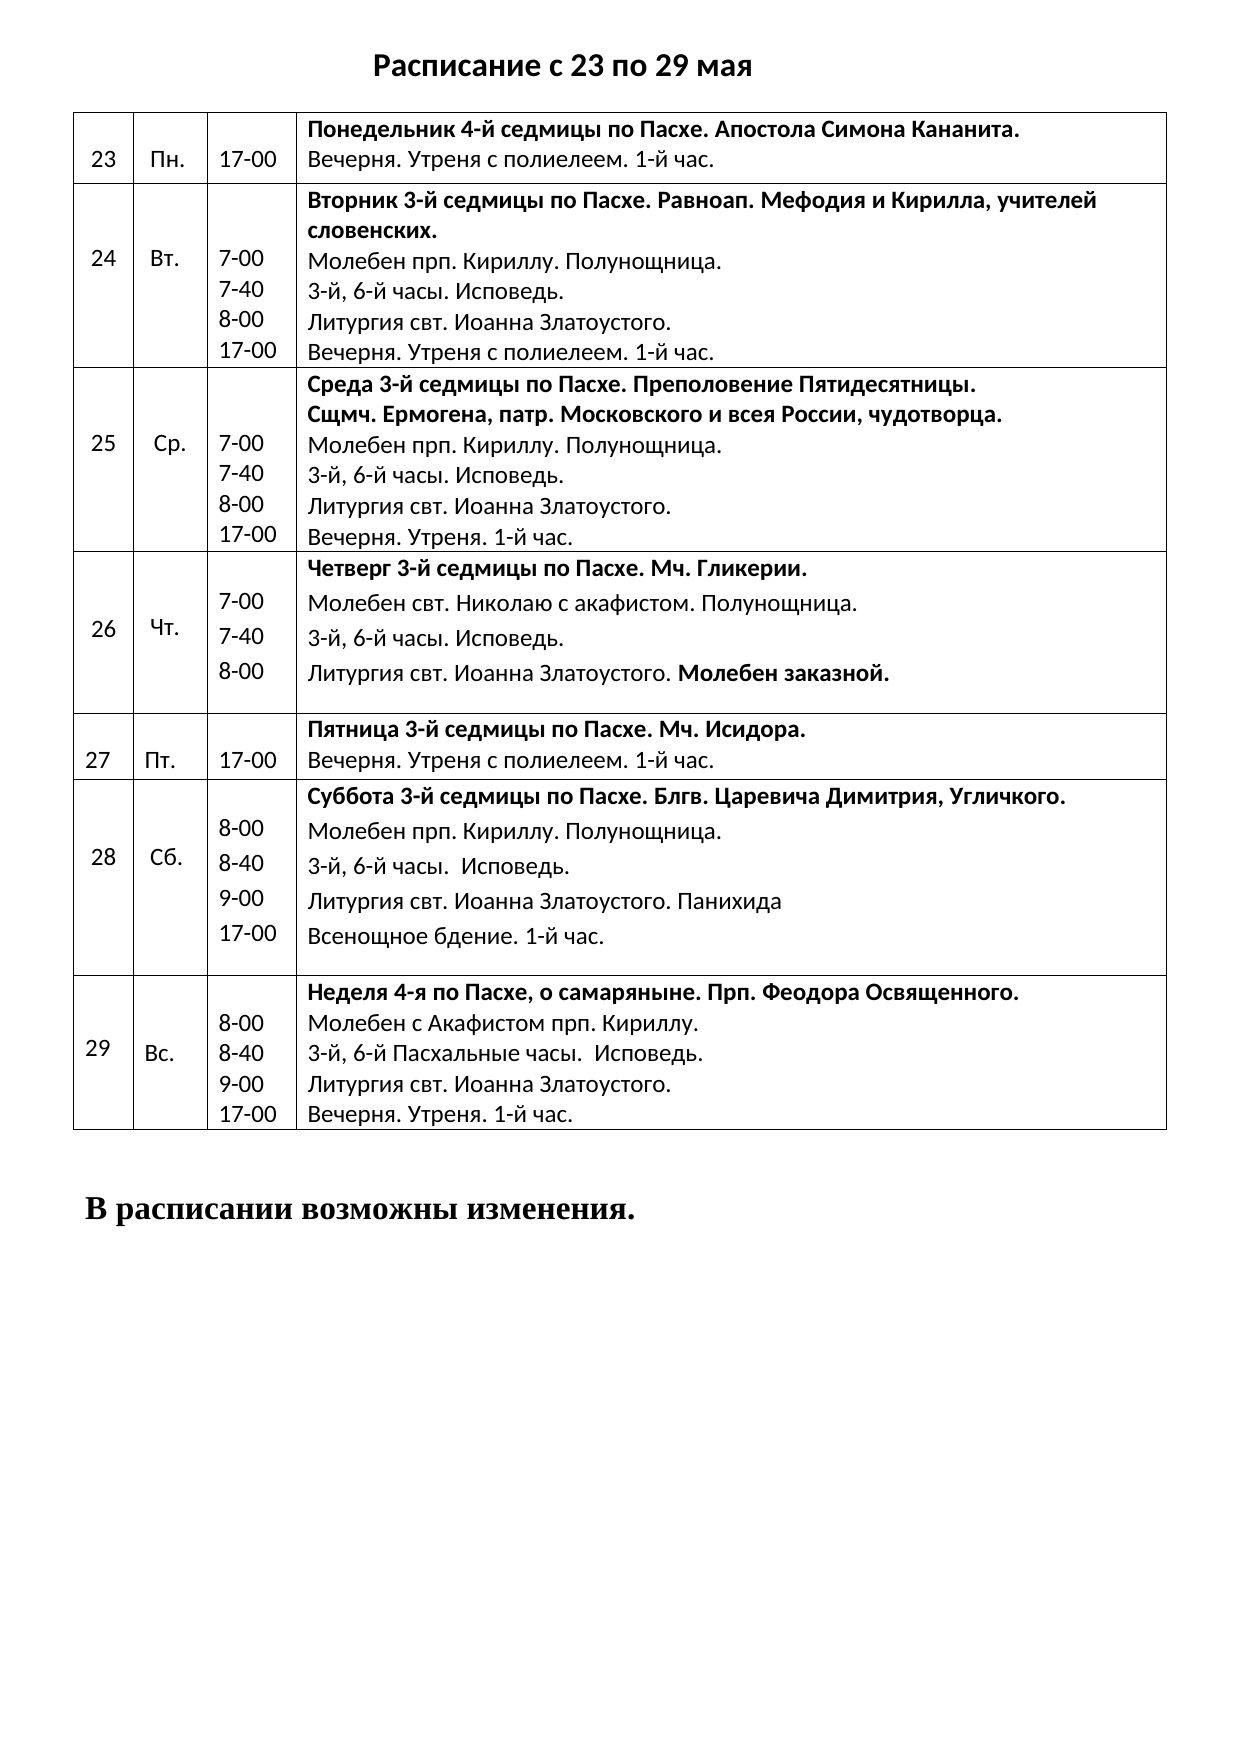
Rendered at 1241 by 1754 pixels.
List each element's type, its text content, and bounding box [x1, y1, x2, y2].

table_cell 27 [74, 714, 133, 779]
table_cell 29 [74, 976, 133, 1129]
table_cell Чт. [134, 552, 207, 712]
text Расписание с 23 по 29 мая [177, 44, 1152, 85]
table_header 17-00 [208, 113, 296, 183]
table_cell Суббота 3-й седмицы по Пасхе. Блгв. Царевича Димитрия, Угличкого. Молебен прп. Кириллу. Полунощница. 3-й, 6-й часы. Исповедь. Литургия свт. Иоанна Златоустого. Панихида Всенощное бдение. 1-й час. [297, 780, 1166, 975]
table_cell 25 [74, 368, 133, 551]
table_cell 26 [74, 552, 133, 712]
table_cell В расписании возможны изменения. [74, 1130, 1167, 1475]
table_cell Четверг 3-й седмицы по Пасхе. Мч. Гликерии. Молебен свт. Николаю с акафистом. Полунощница. 3-й, 6-й часы. Исповедь. Литургия свт. Иоанна Златоустого. Молебен заказной. [297, 552, 1166, 712]
table_cell 7-00 7-40 8-00 17-00 [208, 184, 296, 367]
table_cell Вс. [134, 976, 207, 1129]
table_cell Неделя 4-я по Пасхе, о самаряныне. Прп. Феодора Освященного. Молебен с Акафистом прп. Кириллу. 3-й, 6-й Пасхальные часы. Исповедь. Литургия свт. Иоанна Златоустого. Вечерня. Утреня. 1-й час. [297, 976, 1166, 1129]
table_header Пн. [134, 113, 207, 183]
table_cell Сб. [134, 780, 207, 975]
table_cell 8-00 8-40 9-00 17-00 [208, 976, 296, 1129]
table_cell Пятница 3-й седмицы по Пасхе. Мч. Исидора. Вечерня. Утреня с полиелеем. 1-й час. [297, 714, 1166, 779]
table_cell Среда 3-й седмицы по Пасхе. Преполовение Пятидесятницы. Сщмч. Ермогена, патр. Московского и всея России, чудотворца. Молебен прп. Кириллу. Полунощница. 3-й, 6-й часы. Исповедь. Литургия свт. Иоанна Златоустого. Вечерня. Утреня. 1-й час. [297, 368, 1166, 551]
table_cell 7-00 7-40 8-00 17-00 [208, 368, 296, 551]
table_cell Вторник 3-й седмицы по Пасхе. Равноап. Мефодия и Кирилла, учителей словенских. Молебен прп. Кириллу. Полунощница. 3-й, 6-й часы. Исповедь. Литургия свт. Иоанна Златоустого. Вечерня. Утреня с полиелеем. 1-й час. [297, 184, 1166, 367]
table_cell Вт. [134, 184, 207, 367]
table_header Понедельник 4-й седмицы по Пасхе. Апостола Симона Кананита. Вечерня. Утреня с полиелеем. 1-й час. [297, 113, 1166, 183]
table_cell 17-00 [208, 714, 296, 779]
table_cell 7-00 7-40 8-00 [208, 552, 296, 712]
table_cell 28 [74, 780, 133, 975]
table_cell Ср. [134, 368, 207, 551]
table_cell 8-00 8-40 9-00 17-00 [208, 780, 296, 975]
table_header 23 [74, 113, 133, 183]
table_cell 24 [74, 184, 133, 367]
table_cell Пт. [134, 714, 207, 779]
